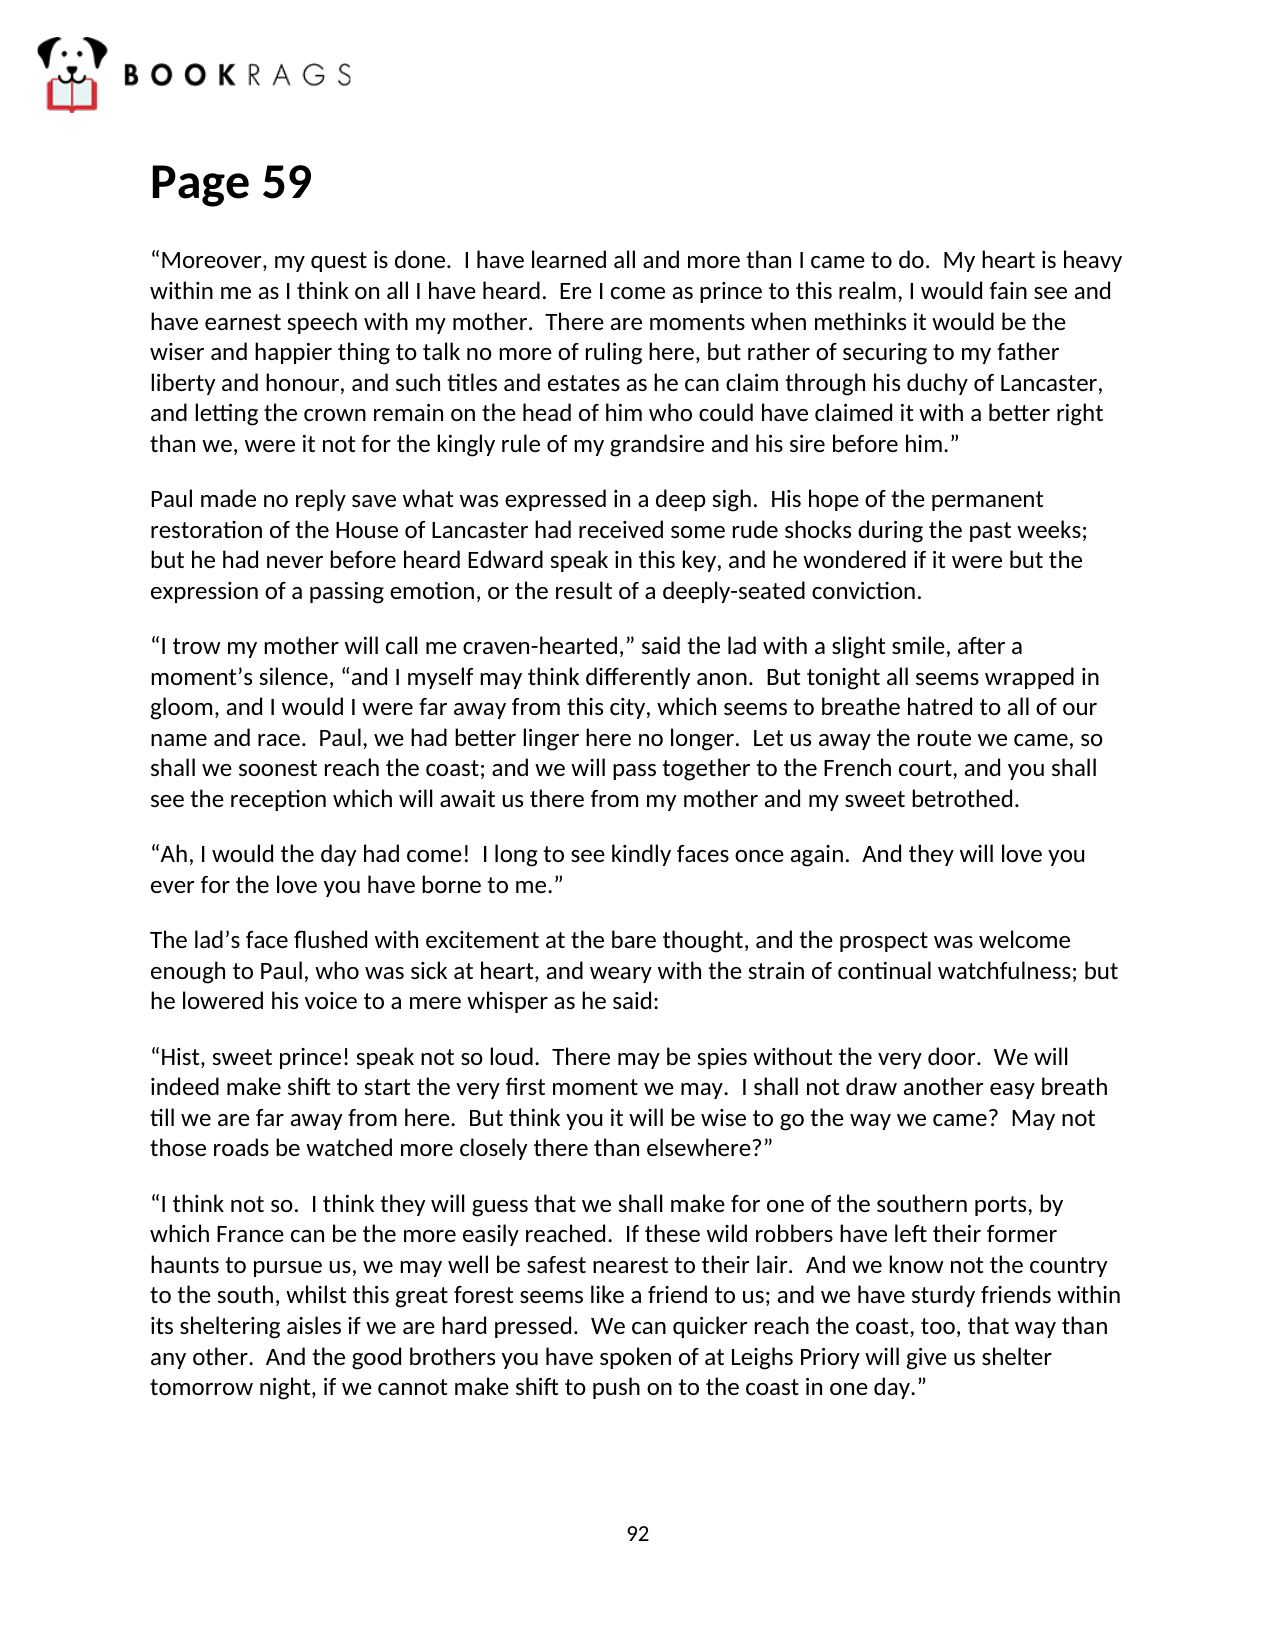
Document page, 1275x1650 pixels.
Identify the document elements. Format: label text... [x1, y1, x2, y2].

picture [37, 37, 351, 113]
text “I think not so. I think they will guess that we shall make for one of the southern ports, by which France can be the more easily reached. If these wild robbers have left their former haunts to pursue us, we may well be safest nearest to their lair. And we know not the country to the south, whilst this great forest seems like a friend to us; and we have sturdy friends within its sheltering aisles if we are hard pressed. We can quicker reach the coast, too, that way than any other. And the good brothers you have spoken of at Leighs Priory will give us shelter tomorrow night, if we cannot make shift to push on to the coast in one day.” [150, 1188, 1125, 1402]
text Paul made no reply save what was expressed in a deep sigh. His hope of the permanent restoration of the House of Lancaster had received some rude shocks during the past weeks; but he had never before heard Edward speak in this key, and he wondered if it were but the expression of a passing emotion, or the result of a deeply-seated conviction. [150, 483, 1125, 605]
text Page 59 [150, 150, 1125, 211]
text “I trow my mother will call me craven-hearted,” said the lad with a slight smile, after a moment’s silence, “and I myself may think differently anon. But tonight all seems wrapped in gloom, and I would I were far away from this city, which seems to breathe hatred to all of our name and race. Paul, we had better linger here no longer. Let us away the route we came, so shall we soonest reach the coast; and we will pass together to the French court, and you shall see the reception which will await us there from my mother and my sweet betrothed. [150, 630, 1125, 813]
text “Hist, sweet prince! speak not so loud. There may be spies without the very door. We will indeed make shift to start the very first moment we may. I shall not draw another easy breath till we are far away from here. But think you it will be wise to go the way we came? May not those roads be watched more closely there than elsewhere?” [150, 1041, 1125, 1163]
text “Moreover, my quest is done. I have learned all and more than I came to do. My heart is heavy within me as I think on all I have heard. Ere I come as prince to this realm, I would fain see and have earnest speech with my mother. There are moments when methinks it would be the wiser and happier thing to talk no more of ruling here, but rather of securing to my father liberty and honour, and such titles and estates as he can claim through his duchy of Lancaster, and letting the crown remain on the head of him who could have claimed it with a better right than we, were it not for the kingly rule of my grandsire and his sire before him.” [150, 244, 1125, 458]
text “Ah, I would the day had come! I long to see kindly faces once again. And they will love you ever for the love you have borne to me.” [150, 838, 1125, 899]
text The lad’s face flushed with excitement at the bare thought, and the prospect was welcome enough to Paul, who was sick at heart, and weary with the strain of continual watchfulness; but he lowered his voice to a mere whisper as he said: [150, 924, 1125, 1016]
